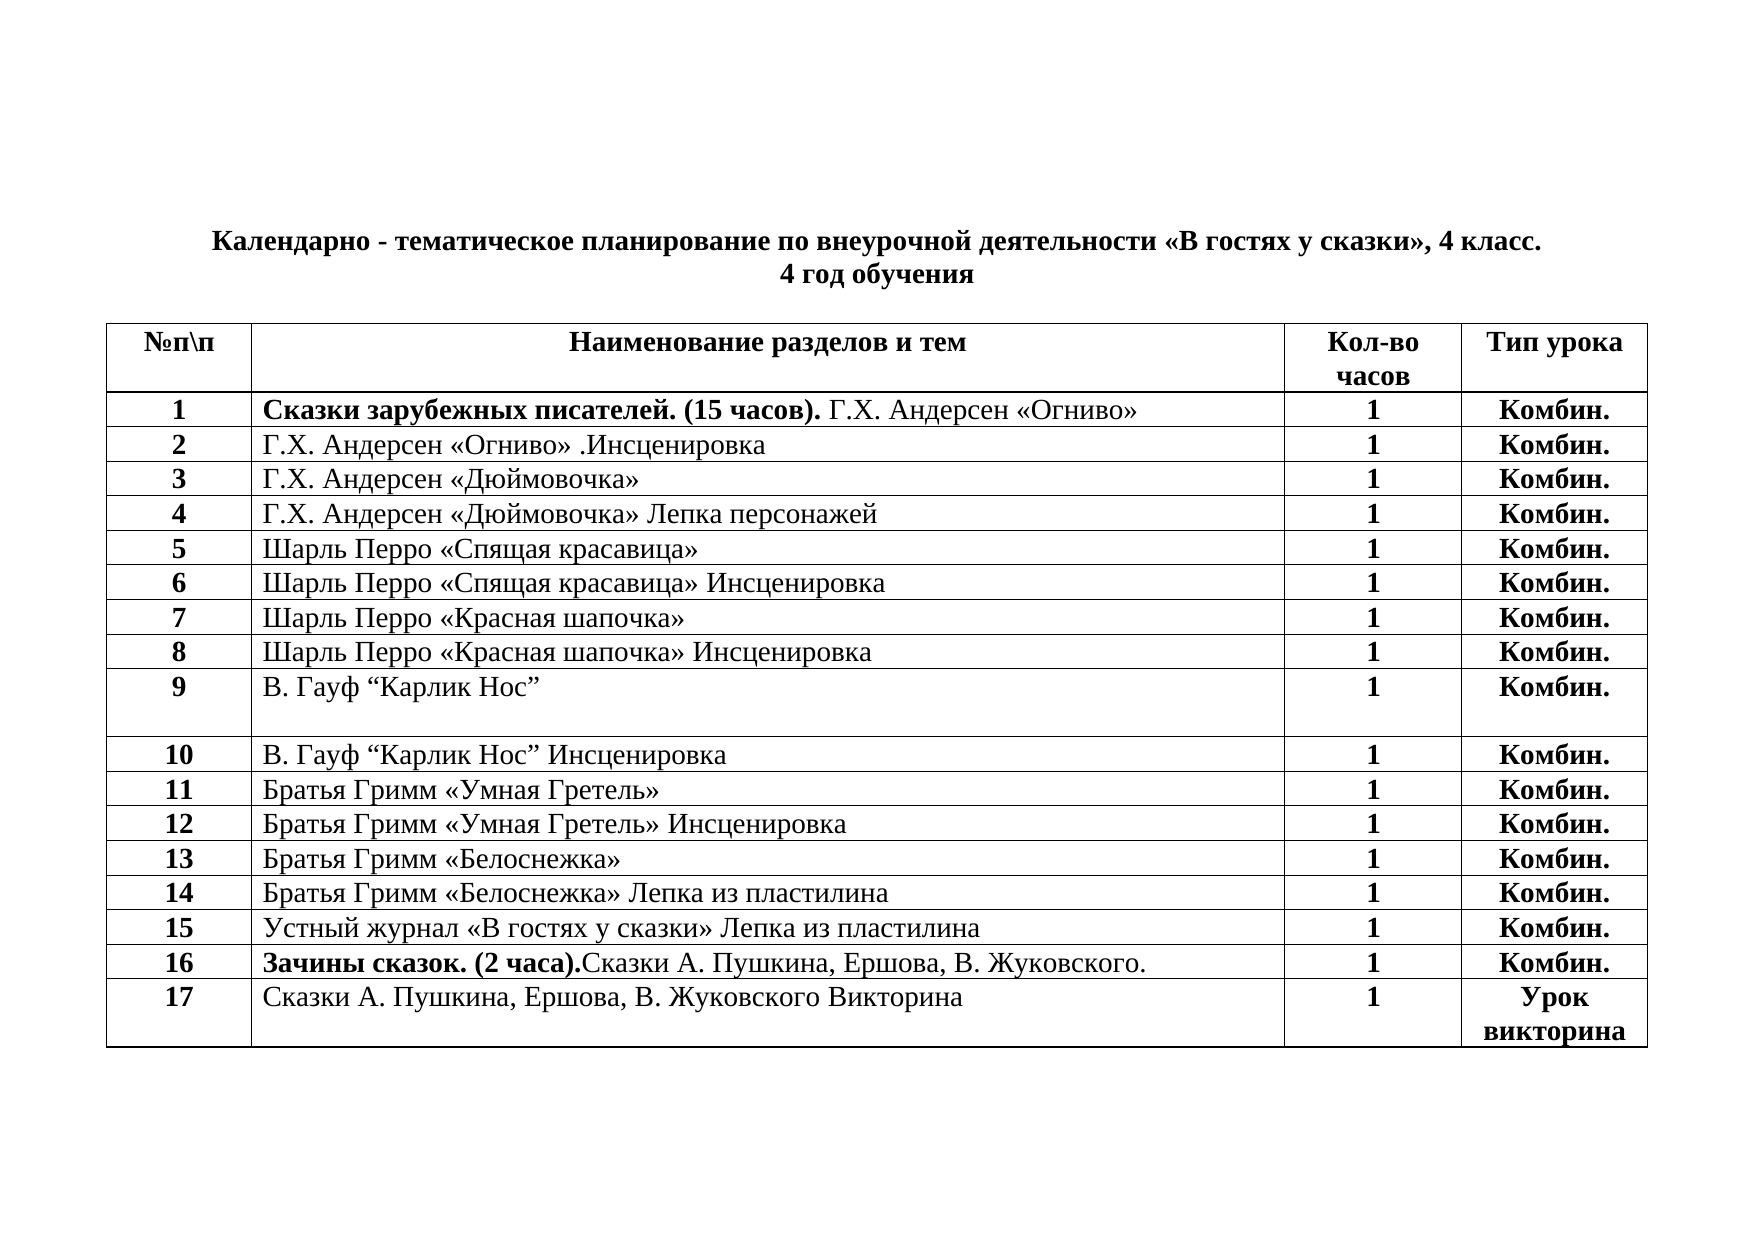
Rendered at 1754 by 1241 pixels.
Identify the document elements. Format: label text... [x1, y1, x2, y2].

table_cell 1 [1285, 427, 1461, 461]
table_cell Шарль Перро «Красная шапочка» [252, 600, 1284, 633]
table_cell 3 [107, 462, 251, 495]
table_cell 1 [1285, 462, 1461, 495]
table_cell 6 [107, 565, 251, 599]
table_cell Урок викторина [1462, 979, 1647, 1046]
table_cell 17 [107, 979, 251, 1046]
table_cell 10 [107, 737, 251, 771]
table_cell 1 [1285, 979, 1461, 1046]
table_cell Братья Гримм «Белоснежка» Лепка из пластилина [252, 876, 1284, 909]
table_cell 11 [107, 772, 251, 805]
table_header Наименование разделов и тем [252, 324, 1284, 391]
table_header Тип урока [1462, 324, 1647, 391]
table_cell Комбин. [1462, 841, 1647, 874]
table_cell 1 [1285, 806, 1461, 840]
table_cell 1 [1285, 876, 1461, 909]
table_cell 14 [107, 876, 251, 909]
table_cell Братья Гримм «Белоснежка» [252, 841, 1284, 874]
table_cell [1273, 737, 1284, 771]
table_cell Братья Гримм «Умная Гретель» [252, 772, 1284, 805]
table_cell 15 [107, 910, 251, 944]
table_cell Комбин. [1462, 565, 1647, 599]
table_cell 1 [1285, 910, 1461, 944]
table_cell Комбин. [1462, 669, 1647, 736]
table_cell 1 [1285, 772, 1461, 805]
table_cell 16 [107, 945, 251, 978]
table_cell Комбин. [1462, 910, 1647, 944]
table_cell Зачины сказок. (2 часа).Сказки А. Пушкина, Ершова, В. Жуковского. [252, 945, 1284, 978]
table_cell 1 [1285, 393, 1461, 426]
table_cell Сказки зарубежных писателей. (15 часов). Г.Х. Андерсен «Огниво» [252, 393, 1284, 426]
table_cell Шарль Перро «Красная шапочка» Инсценировка [252, 635, 1284, 668]
table_cell 1 [1285, 496, 1461, 530]
table_cell Шарль Перро «Спящая красавица» Инсценировка [252, 565, 1284, 599]
table_cell 9 [107, 669, 251, 736]
table_cell Комбин. [1462, 393, 1647, 426]
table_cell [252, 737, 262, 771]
table_cell Комбин. [1462, 876, 1647, 909]
table_cell 1 [107, 393, 251, 426]
table_cell Г.Х. Андерсен «Огниво» .Инсценировка [252, 427, 1284, 461]
table_cell 1 [1285, 737, 1461, 771]
table_cell 1 [1285, 841, 1461, 874]
table_cell Комбин. [1462, 945, 1647, 978]
table_cell 13 [107, 841, 251, 874]
table_cell 1 [1285, 945, 1461, 978]
table_header №п\п [107, 324, 251, 391]
table_cell Комбин. [1462, 531, 1647, 564]
table_cell 8 [107, 635, 251, 668]
table_cell Шарль Перро «Спящая красавица» [252, 531, 1284, 564]
table_cell Г.Х. Андерсен «Дюймовочка» Лепка персонажей [252, 496, 1284, 530]
table_cell В. Гауф “Карлик Нос” [252, 669, 1284, 736]
text Календарно - тематическое планирование по внеурочной деятельности «В гостях у сказки», 4 класс. [118, 223, 1636, 256]
table_cell Сказки А. Пушкина, Ершова, В. Жуковского Викторина [252, 979, 1284, 1046]
table_cell Устный журнал «В гостях у сказки» Лепка из пластилина [252, 910, 1284, 944]
table_cell Комбин. [1462, 737, 1647, 771]
table_cell Комбин. [1462, 427, 1647, 461]
table_cell Комбин. [1462, 600, 1647, 633]
table_cell Комбин. [1462, 496, 1647, 530]
table_header Кол-во часов [1285, 324, 1461, 391]
table_cell Комбин. [1462, 806, 1647, 840]
table_cell 5 [107, 531, 251, 564]
table_cell Г.Х. Андерсен «Дюймовочка» [252, 462, 1284, 495]
table_cell 4 [107, 496, 251, 530]
table_cell 1 [1285, 669, 1461, 736]
table_cell 7 [107, 600, 251, 633]
table_cell Братья Гримм «Умная Гретель» Инсценировка [252, 806, 1284, 840]
table_cell Комбин. [1462, 772, 1647, 805]
table_cell 1 [1285, 565, 1461, 599]
table_cell 1 [1285, 635, 1461, 668]
table_cell Комбин. [1462, 635, 1647, 668]
table_cell 1 [1285, 600, 1461, 633]
table_cell 2 [107, 427, 251, 461]
table_cell 1 [1285, 531, 1461, 564]
text 4 год обучения [118, 256, 1636, 290]
table_cell Комбин. [1462, 462, 1647, 495]
table_cell 12 [107, 806, 251, 840]
